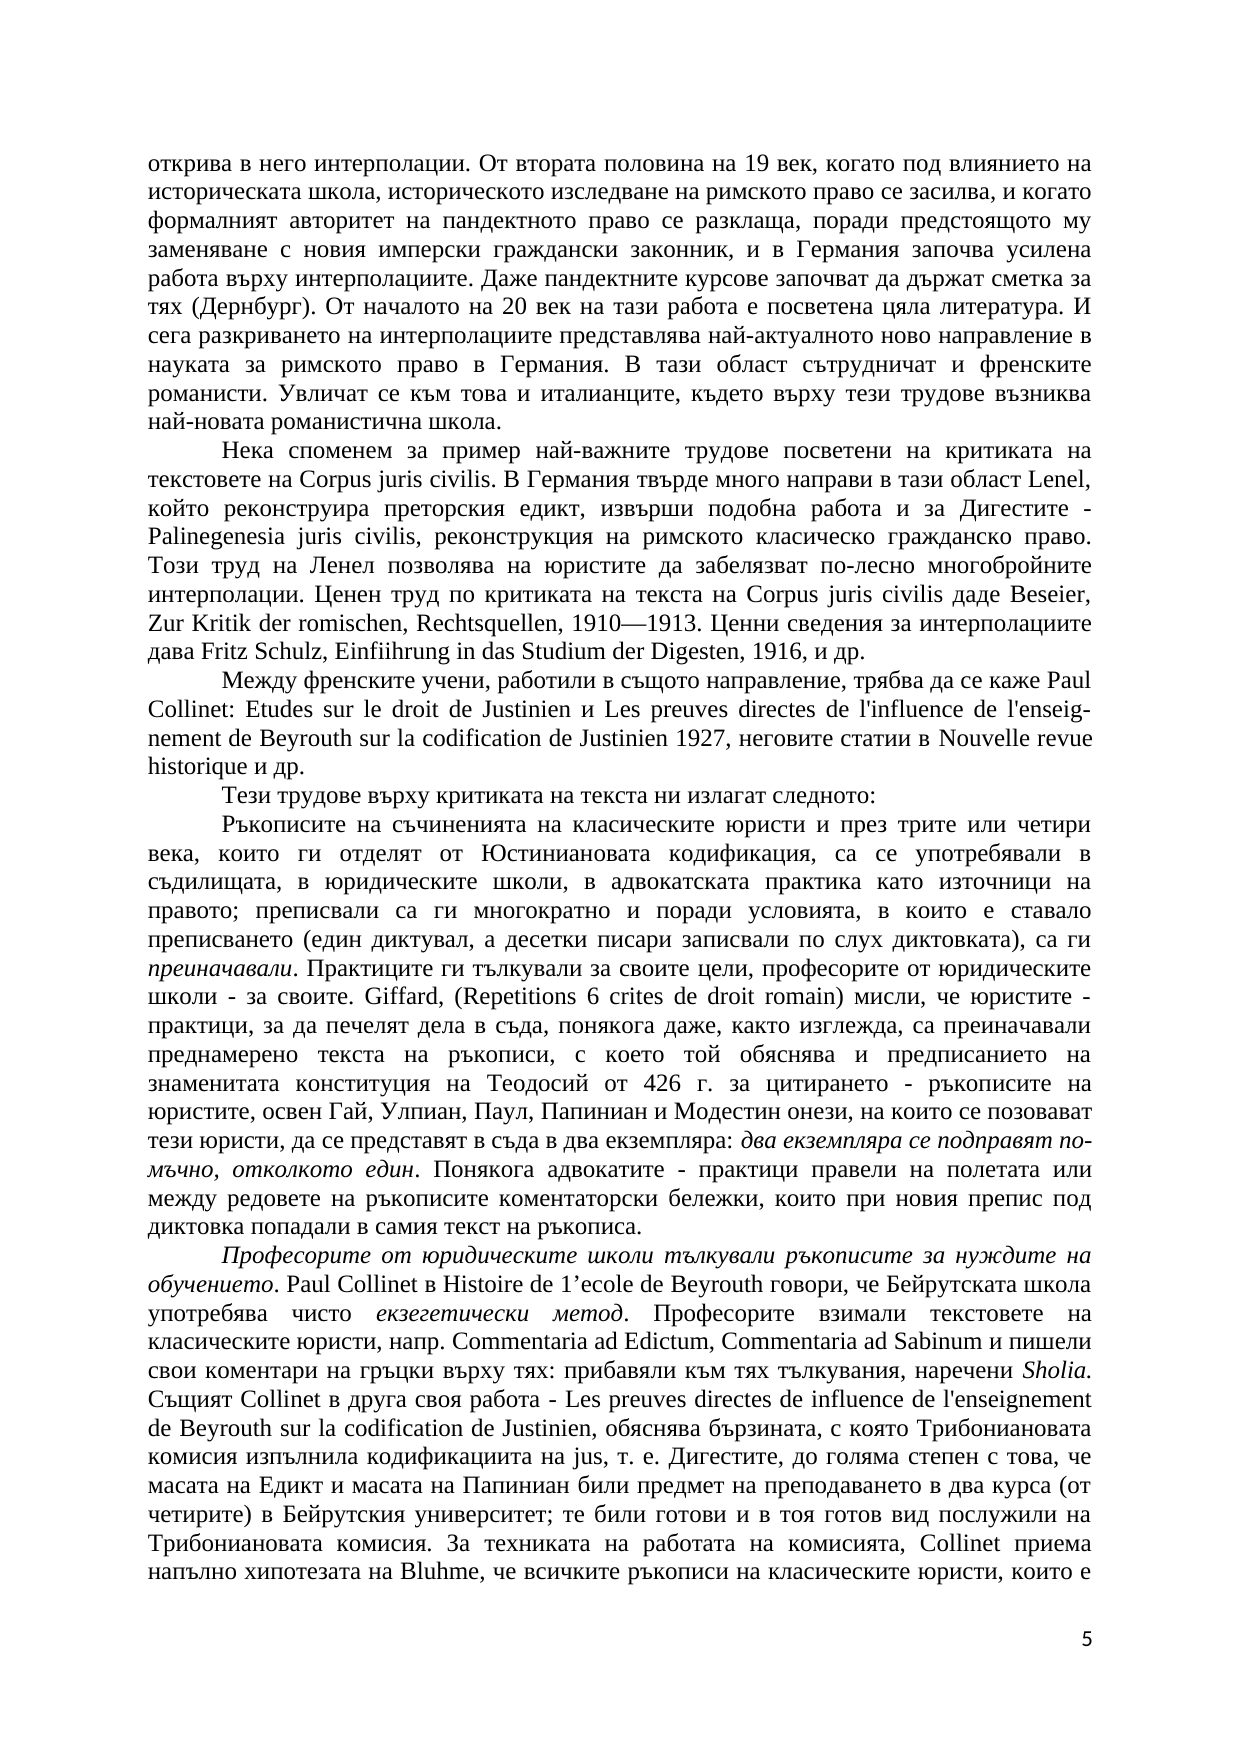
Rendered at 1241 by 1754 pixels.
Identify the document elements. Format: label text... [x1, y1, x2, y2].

text Нека споменем за пример най-важните трудове посветени на критиката на текстовете на Corpus juris civilis. В Германия твърде много направи в тази област Lenel, който реконструира преторския едикт, извърши подобна работа и за Дигестите - Palinegenesia juris civilis, реконструкция на римското класическо гражданско право. Този труд на Ленел позволява на юристите да забелязват по-лесно многобройните интерполации. Ценен труд по критиката на текста на Corpus juris civilis даде Beseier, Zur Kritik der romischen, Rechtsquellen, 1910—1913. Ценни сведения за интерполациите дава Fritz Schulz, Einfiihrung in das Studium der Digesten, 1916, и др. [148, 435, 1093, 665]
text Тези трудове върху критиката на текста ни излагат следното: [148, 780, 1093, 809]
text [148, 148, 1093, 435]
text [148, 1240, 1093, 1585]
text Ръкописите на съчиненията на класическите юристи и през трите или четири века, които ги отделят от Юстиниановата кодификация, са се употребявали в съдилищата, в юридическите школи, в адвокатската практика като източници на правото; преписвали са ги многократно и поради условията, в които е ставало преписването (един диктувал, а десетки писари записвали по слух диктовката), са ги преиначавали. Практиците ги тълкували за своите цели, професорите от юридическите школи - за своите. Giffard, (Repetitions 6 crites de droit romain) мисли, че юристите - практици, за да печелят дела в съда, понякога даже, както изглежда, са преиначавали преднамерено текста на ръкописи, с което той обяснява и предписанието на знаменитата конституция на Теодосий от 426 г. за цитирането - ръкописите на юристите, освен Гай, Улпиан, Паул, Папиниан и Модестин онези, на които се позовават тези юристи, да се представят в съда в два екземпляра: два екземпляра се подправят по-мъчно, отколкото един. Понякога адвокатите - практици правели на полетата или между редовете на ръкописите коментаторски бележки, които при новия препис под диктовка попадали в самия текст на ръкописа. [148, 809, 1093, 1240]
text Между френските учени, работили в същото направление, трябва да се каже Paul Collinet: Etudes sur le droit de Justinien и Les preuves directes de l'influence de l'enseig- nement de Beyrouth sur la codification de Justinien 1927, неговите статии в Nouvelle revue historique и др. [148, 665, 1093, 780]
